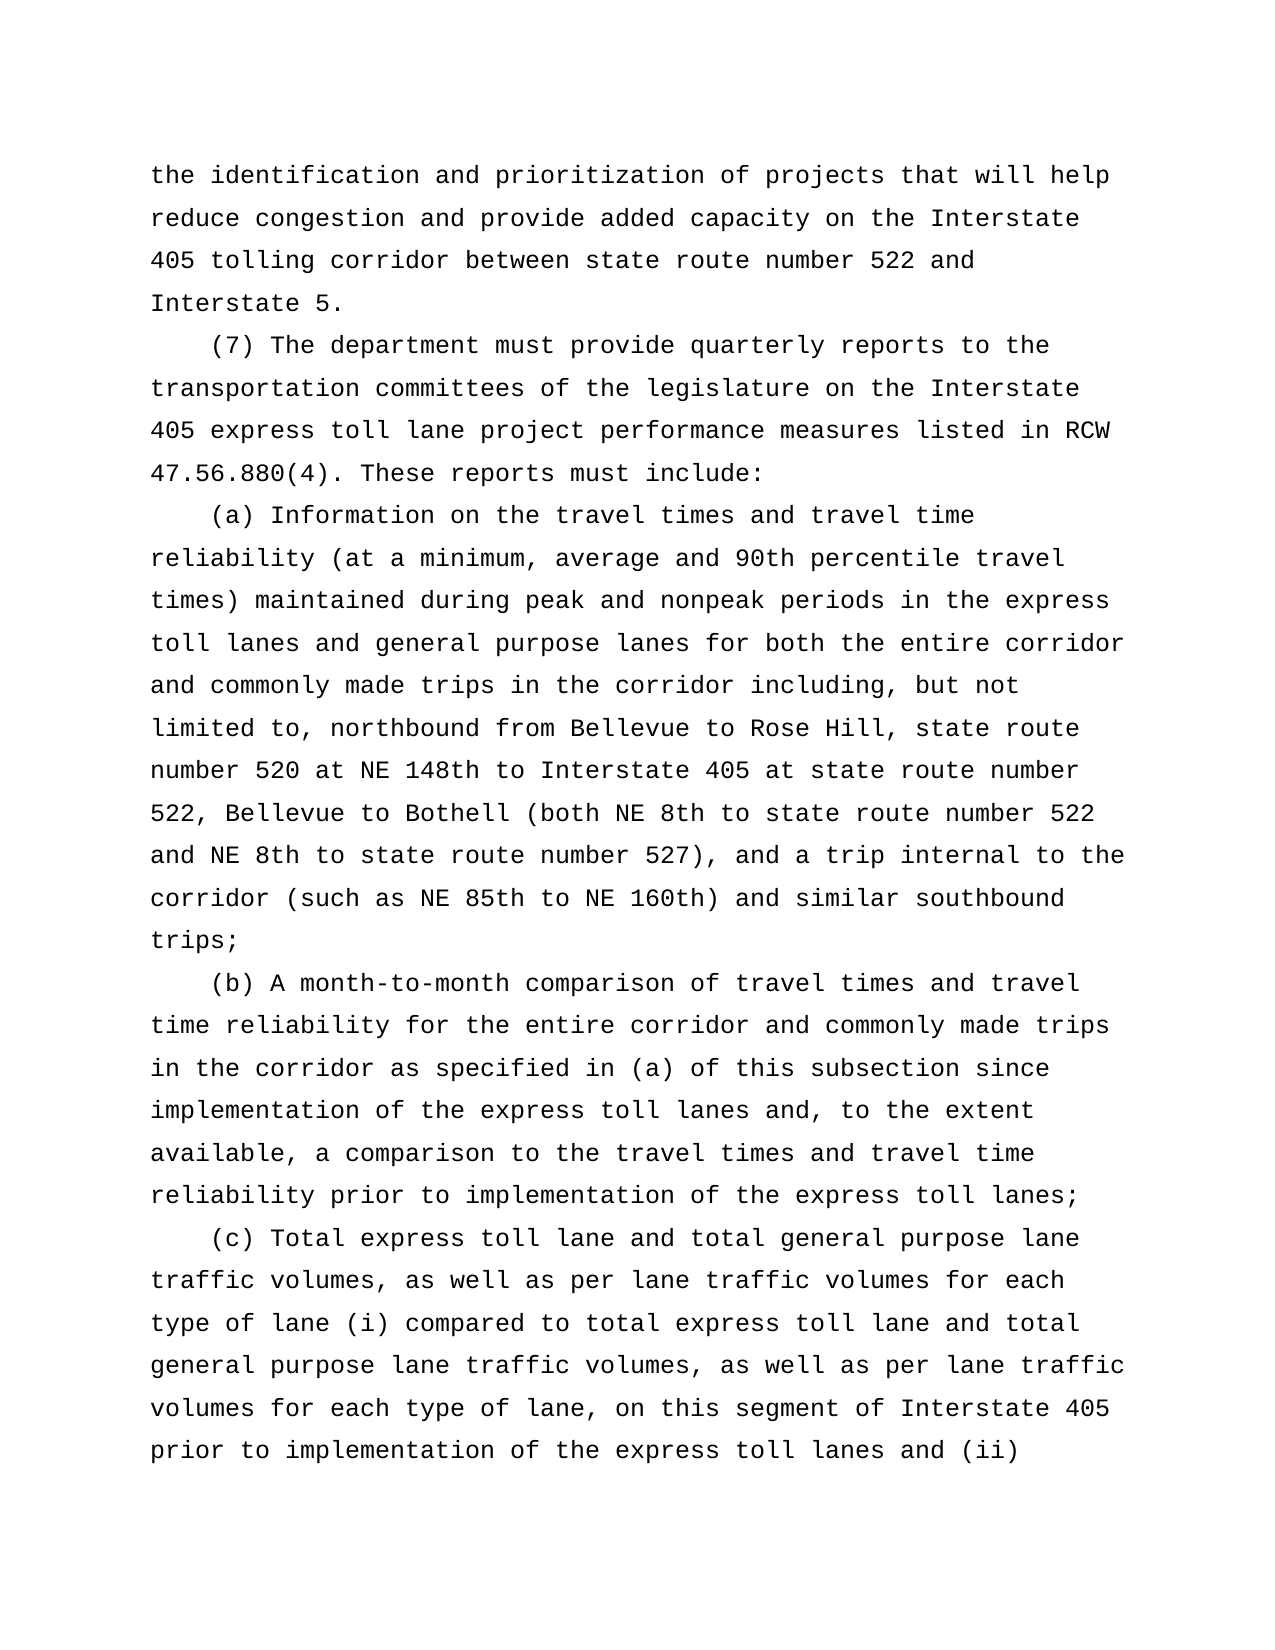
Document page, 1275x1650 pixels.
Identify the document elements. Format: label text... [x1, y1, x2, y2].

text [150, 1212, 1125, 1467]
text (7) The department must provide quarterly reports to the transportation committees of the legislature on the Interstate 405 express toll lane project performance measures listed in RCW 47.56.880(4). These reports must include: [150, 320, 1125, 490]
text (a) Information on the travel times and travel time reliability (at a minimum, average and 90th percentile travel times) maintained during peak and nonpeak periods in the express toll lanes and general purpose lanes for both the entire corridor and commonly made trips in the corridor including, but not limited to, northbound from Bellevue to Rose Hill, state route number 520 at NE 148th to Interstate 405 at state route number 522, Bellevue to Bothell (both NE 8th to state route number 522 and NE 8th to state route number 527), and a trip internal to the corridor (such as NE 85th to NE 160th) and similar southbound trips; [150, 490, 1125, 957]
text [150, 150, 1125, 320]
text (b) A month-to-month comparison of travel times and travel time reliability for the entire corridor and commonly made trips in the corridor as specified in (a) of this subsection since implementation of the express toll lanes and, to the extent available, a comparison to the travel times and travel time reliability prior to implementation of the express toll lanes; [150, 957, 1125, 1212]
